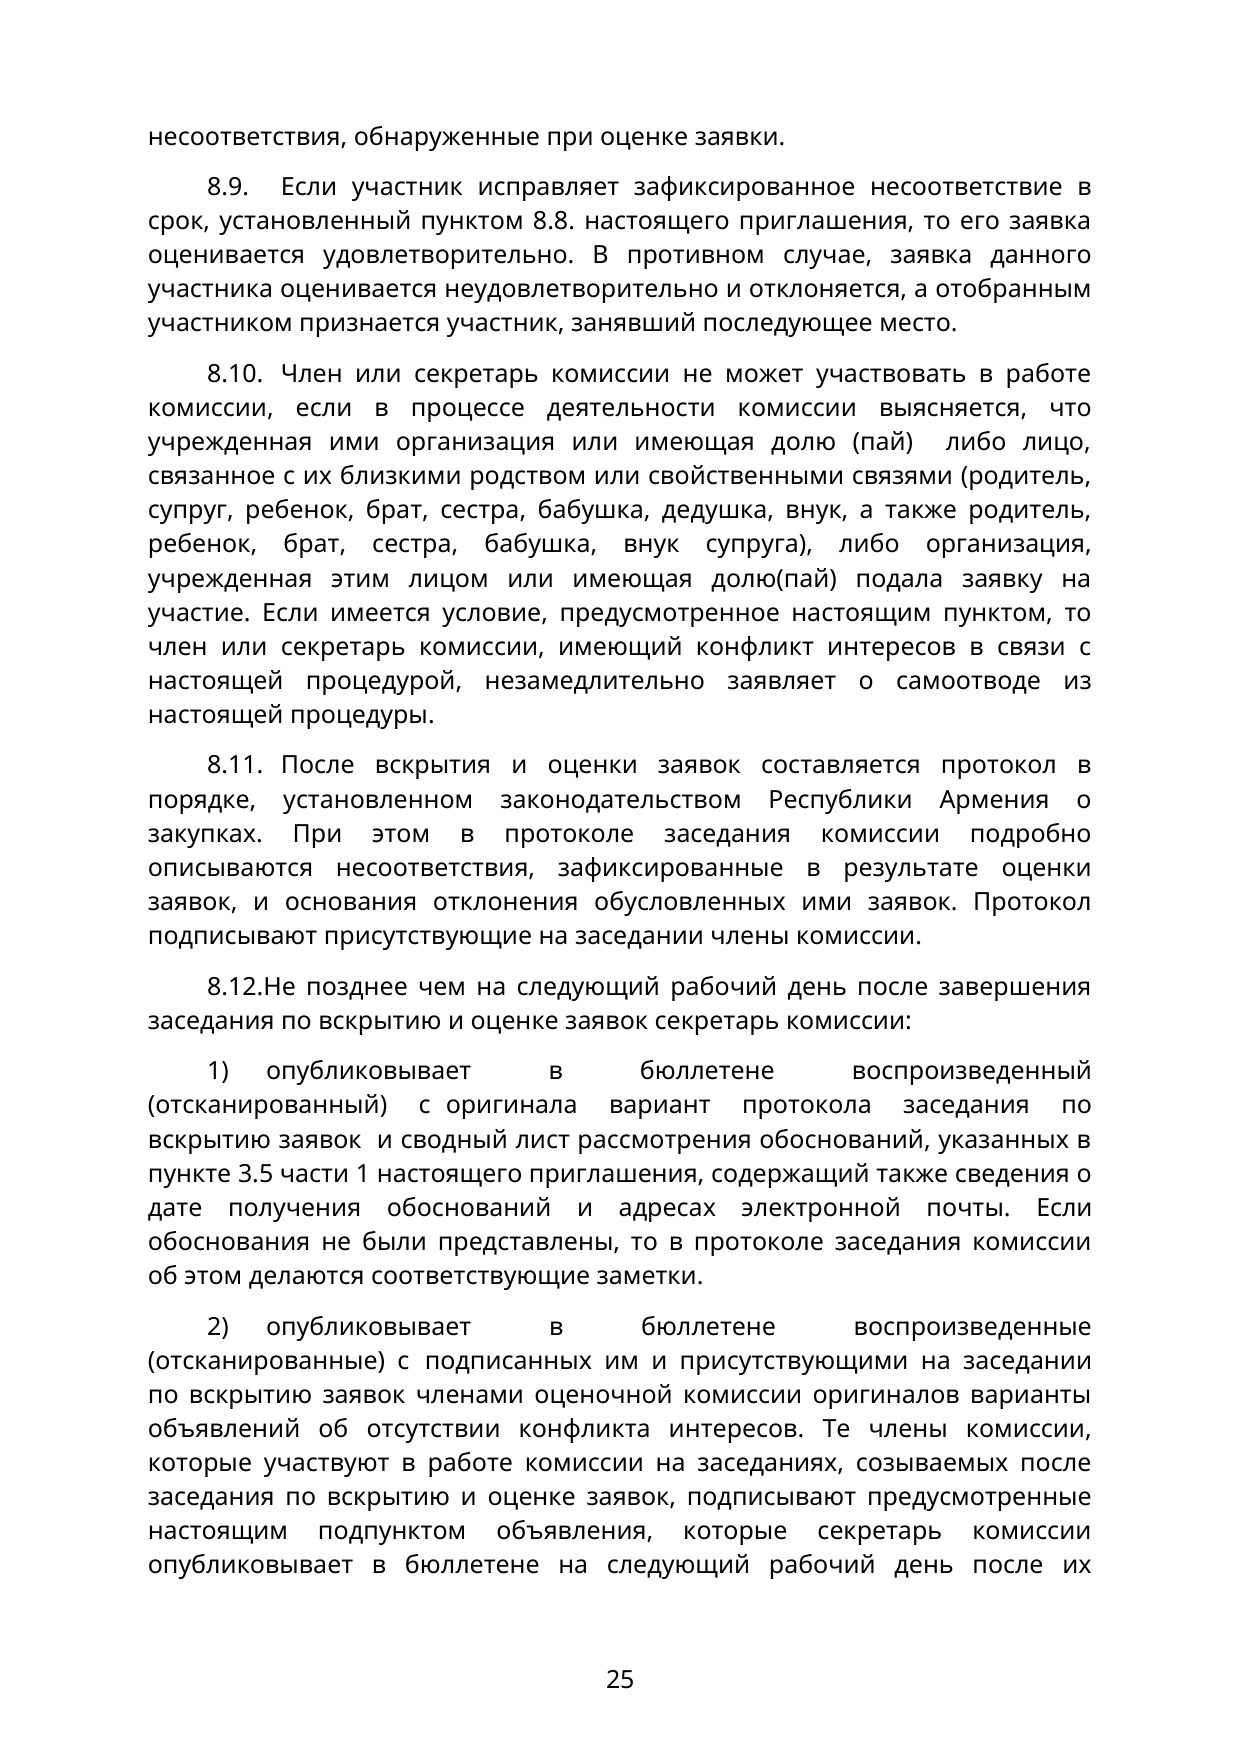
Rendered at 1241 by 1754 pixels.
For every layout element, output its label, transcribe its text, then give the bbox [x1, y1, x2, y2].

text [148, 118, 1092, 152]
text 8.11. После вскрытия и оценки заявок составляется протокол в порядке, установленном законодательством Республики Армения о закупках. При этом в протоколе заседания комиссии подробно описываются несоответствия, зафиксированные в результате оценки заявок, и основания отклонения обусловленных ими заявок. Протокол подписывают присутствующие на заседании члены комиссии. [148, 747, 1092, 952]
text 8.10. Член или секретарь комиссии не может участвовать в работе комиссии, если в процессе деятельности комиссии выясняется, что учрежденная ими организация или имеющая долю (пай) либо лицо, связанное с их близкими родством или свойственными связями (родитель, супруг, ребенок, брат, сестра, бабушка, дедушка, внук, а также родитель, ребенок, брат, сестра, бабушка, внук супруга), либо организация, учрежденная этим лицом или имеющая долю(пай) подала заявку на участие. Если имеется условие, предусмотренное настоящим пунктом, то член или секретарь комиссии, имеющий конфликт интересов в связи с настоящей процедурой, незамедлительно заявляет о самоотводе из настоящей процедуры. [148, 356, 1092, 731]
text 8.9. Если участник исправляет зафиксированное несоответствие в срок, установленный пунктом 8.8. настоящего приглашения, то его заявка оценивается удовлетворительно. В противном случае, заявка данного участника оценивается неудовлетворительно и отклоняется, а отобранным участником признается участник, занявший последующее место. [148, 169, 1092, 339]
text 1) опубликовывает в бюллетене воспроизведенный (отсканированный) с оригинала вариант протокола заседания по вскрытию заявок и сводный лист рассмотрения обоснований, указанных в пункте 3.5 части 1 настоящего приглашения, содержащий также сведения о дате получения обоснований и адресах электронной почты. Если обоснования не были представлены, то в протоколе заседания комиссии об этом делаются соответствующие заметки. [148, 1053, 1092, 1292]
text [148, 1308, 1092, 1581]
text 8.12.Не позднее чем на следующий рабочий день после завершения заседания по вскрытию и оценке заявок секретарь комиссии: [148, 968, 1092, 1036]
